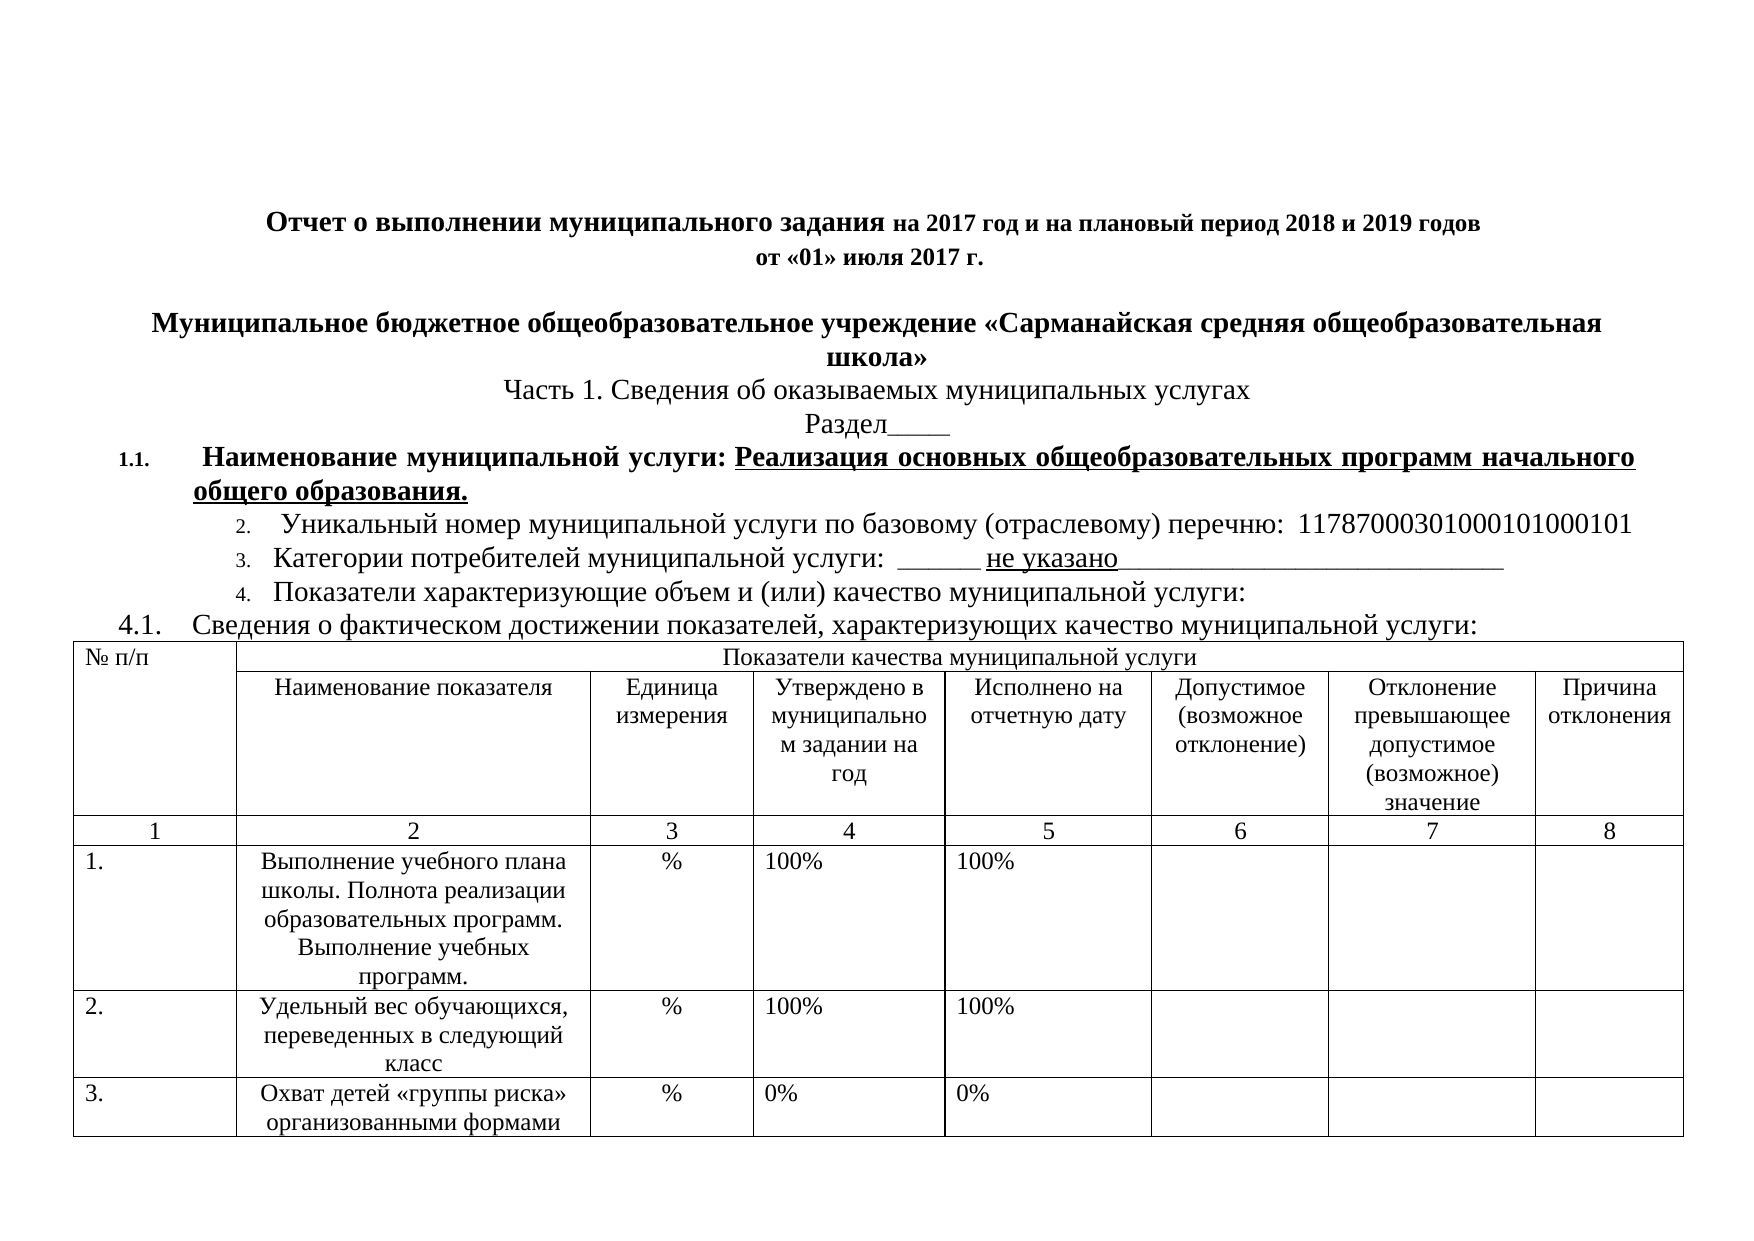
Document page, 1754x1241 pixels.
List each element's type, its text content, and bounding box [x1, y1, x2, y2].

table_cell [237, 1078, 590, 1136]
text Муниципальное бюджетное общеобразовательное учреждение «Сарманайская средняя общеобразовательная школа» [118, 305, 1636, 372]
table_cell % [591, 991, 753, 1077]
table_cell [1152, 846, 1328, 990]
table_cell [1329, 1078, 1535, 1136]
text от «01» июля 2017 г. [118, 238, 1621, 272]
table_cell 100% [754, 991, 944, 1077]
table_cell 2. [74, 991, 236, 1077]
table_cell [1329, 991, 1535, 1077]
table_cell [1536, 991, 1683, 1077]
table_cell [1536, 846, 1683, 990]
table_cell [1152, 1078, 1328, 1136]
table_cell 100% [946, 846, 1151, 990]
table_cell 6 [1152, 816, 1328, 845]
table_cell Причина отклонения [1536, 672, 1683, 815]
table_cell 5 [946, 816, 1151, 845]
table_cell 0% [754, 1078, 944, 1136]
table_cell 0% [946, 1078, 1151, 1136]
table_cell 8 [1536, 816, 1683, 845]
table_header Показатели качества муниципальной услуги [237, 642, 1683, 671]
text Отчет о выполнении муниципального задания на 2017 год и на плановый период 2018 и 2019 годов [118, 205, 1621, 238]
table_cell Исполнено на отчетную дату [946, 672, 1151, 815]
list Уникальный номер муниципальной услуги по базовому (отраслевому) перечню: 11787000301000101000101 [235, 507, 1636, 540]
table_cell % [591, 1078, 753, 1136]
table_cell Отклонение превышающее допустимое (возможное) значение [1329, 672, 1535, 815]
list Раздел______ [118, 406, 1636, 439]
table_cell 100% [754, 846, 944, 990]
table_cell [1152, 991, 1328, 1077]
table_cell 3 [591, 816, 753, 845]
table_cell Допустимое (возможное отклонение) [1152, 672, 1328, 815]
table_cell 1. [74, 846, 236, 990]
table_cell Выполнение учебного плана школы. Полнота реализации образовательных программ. Выполнение учебных программ. [237, 846, 590, 990]
table_cell Утверждено в муниципальном задании на год [754, 672, 944, 815]
table_cell 2 [237, 816, 590, 845]
table_cell [1536, 1078, 1683, 1136]
table_cell % [591, 846, 753, 990]
list Наименование муниципальной услуги: Реализация основных общеобразовательных программ начального общего образования. [118, 439, 1636, 507]
table_cell Единица измерения [591, 672, 753, 815]
table_cell [1329, 846, 1535, 990]
table_cell Удельный вес обучающихся, переведенных в следующий класс [237, 991, 590, 1077]
list Сведения о фактическом достижении показателей, характеризующих качество муниципальной услуги: [118, 607, 1636, 641]
table_cell 7 [1329, 816, 1535, 845]
list Показатели характеризующие объем и (или) качество муниципальной услуги: [235, 574, 1636, 607]
table_cell 100% [946, 991, 1151, 1077]
table_cell 4 [754, 816, 944, 845]
table_cell Наименование показателя [237, 672, 590, 815]
list Часть 1. Сведения об оказываемых муниципальных услугах [118, 372, 1636, 406]
table_cell 1 [74, 816, 236, 845]
table_cell 3. [74, 1078, 236, 1136]
table_header № п/п [74, 642, 236, 815]
list Категории потребителей муниципальной услуги: ________ не указано_____________________________________ [235, 540, 1636, 574]
